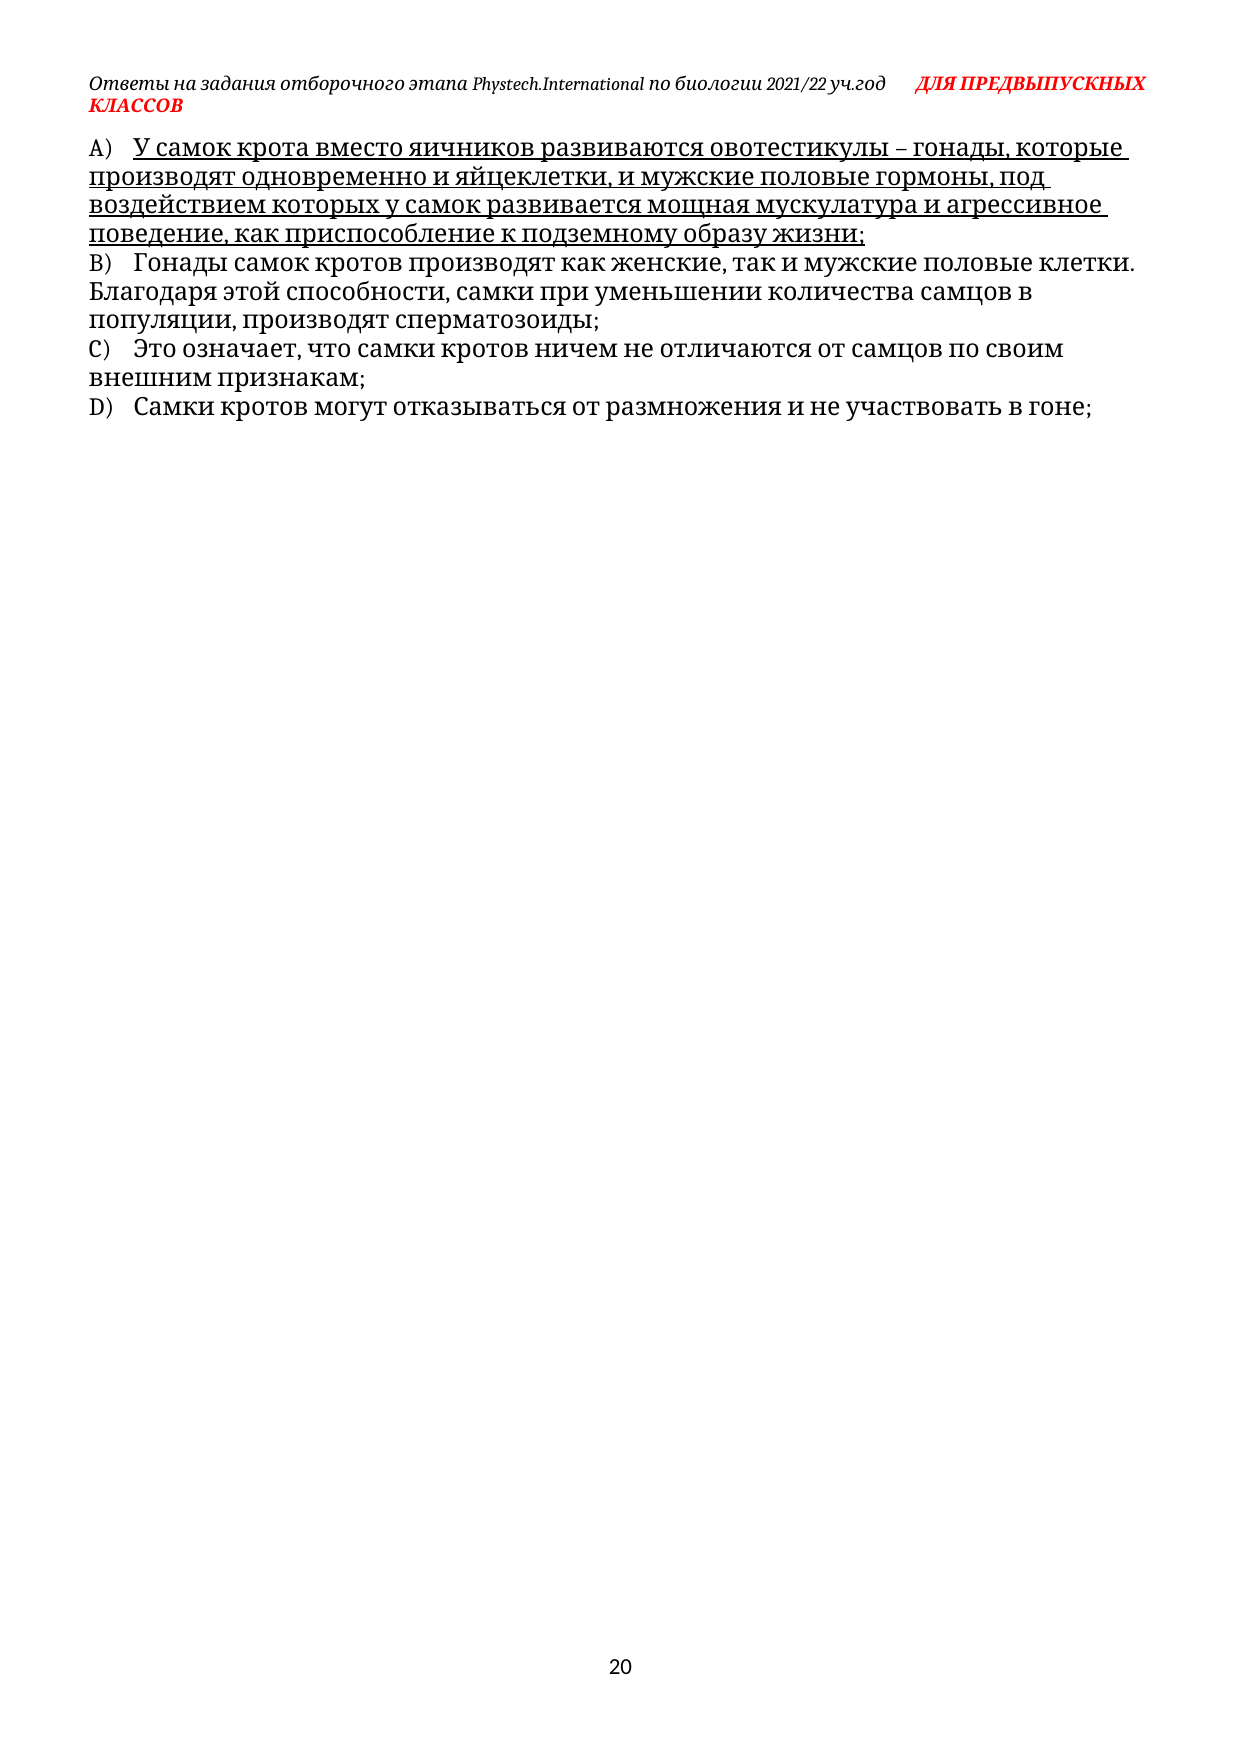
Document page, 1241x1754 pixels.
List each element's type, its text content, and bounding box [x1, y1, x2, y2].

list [89, 134, 1152, 249]
list Это означает, что самки кротов ничем не отличаются от самцов по своим внешним признакам; [89, 335, 1152, 392]
list Гонады самок кротов производят как женские, так и мужские половые клетки. Благодаря этой способности, самки при уменьшении количества самцов в популяции, производят сперматозоиды; [89, 249, 1152, 335]
list Самки кротов могут отказываться от размножения и не участвовать в гоне; [89, 392, 1152, 421]
